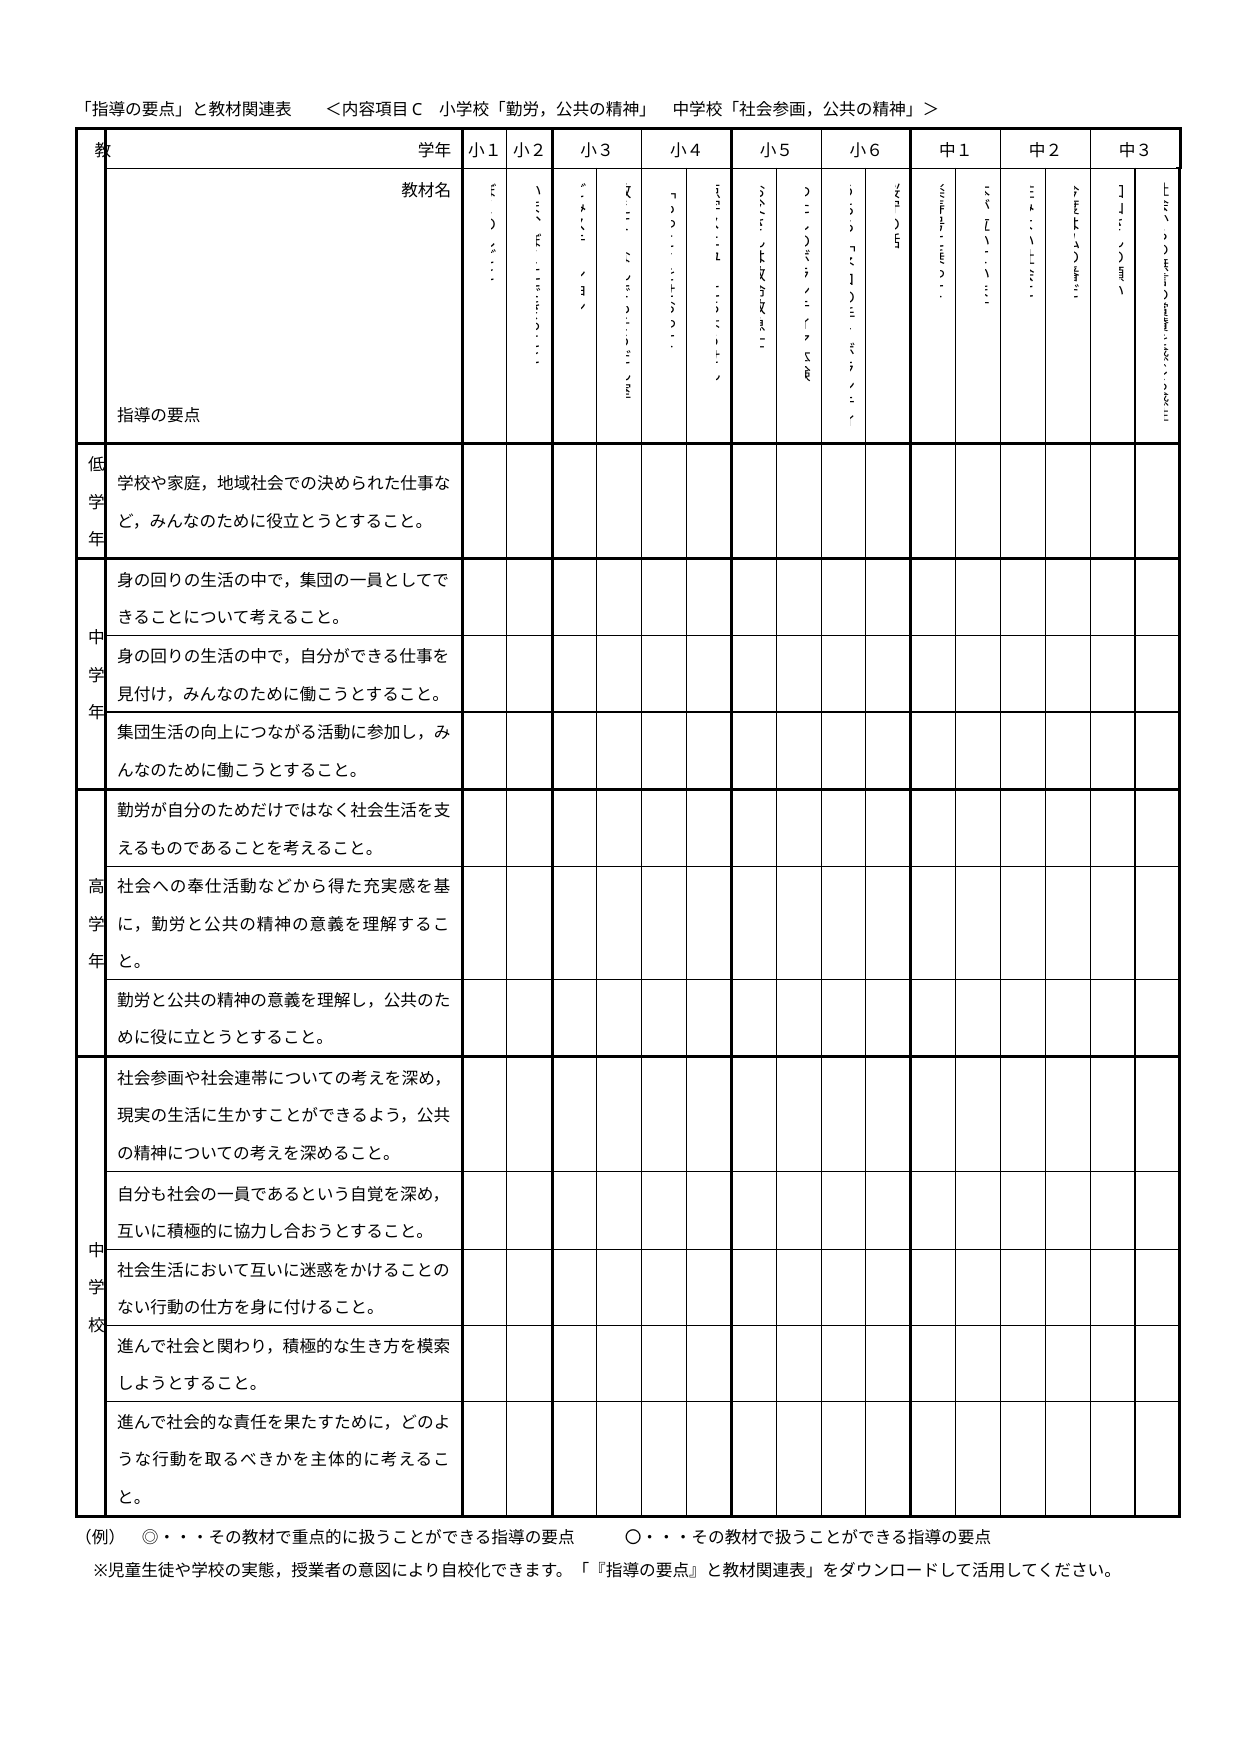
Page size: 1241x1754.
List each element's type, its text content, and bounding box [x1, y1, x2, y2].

table_cell [912, 1250, 955, 1325]
table_cell [822, 713, 865, 787]
table_cell [1136, 636, 1178, 711]
table_cell [687, 445, 730, 557]
table_cell [1091, 636, 1134, 711]
table_cell 教材名 指導の要点 [107, 169, 461, 442]
table_cell 点字メニューにちょうせん [687, 169, 730, 442]
table_cell 中学年 [78, 560, 104, 787]
table_cell [464, 560, 506, 635]
table_header 中２ [1001, 130, 1090, 168]
table_cell [1136, 1058, 1178, 1171]
table_cell [733, 791, 776, 866]
table_cell [597, 1326, 641, 1401]
table_cell [956, 1326, 1000, 1401]
table_cell [1091, 867, 1134, 979]
table_cell [597, 1058, 641, 1171]
table_cell [1001, 560, 1045, 635]
table_cell [866, 1172, 909, 1249]
table_cell [866, 560, 909, 635]
table_cell [507, 1402, 551, 1514]
table_cell [866, 1402, 909, 1514]
table_header 小４ [642, 130, 730, 168]
table_cell [464, 1250, 506, 1325]
table_cell 桜守の話 [866, 169, 909, 442]
table_cell 中 学 校 [78, 1058, 104, 1514]
table_cell [777, 980, 821, 1055]
table_cell [597, 980, 641, 1055]
table_cell [956, 1402, 1000, 1514]
table_cell [912, 791, 955, 866]
table_cell うちら「ネコの手」ボランティア [822, 169, 865, 442]
table_cell [642, 867, 686, 979]
table_cell [554, 1250, 596, 1325]
table_cell 社会参画や社会連帯についての考えを深め，現実の生活に生かすことができるよう，公共の精神についての考えを深めること。 [107, 1058, 461, 1171]
table_cell [1001, 791, 1045, 866]
table_cell 本が泣いています [956, 169, 1000, 442]
table_cell 身の回りの生活の中で，集団の一員としてできることについて考えること。 [107, 560, 461, 635]
table_cell [554, 1058, 596, 1171]
table_cell [1091, 713, 1134, 787]
table_header 中１ [912, 130, 1000, 168]
table_cell [1046, 1172, 1090, 1249]
table_cell 自分も社会の一員であるという自覚を深め，互いに積極的に協力し合おうとすること。 [107, 1172, 461, 1249]
table_cell [777, 867, 821, 979]
table_cell [597, 713, 641, 787]
table_cell [1091, 1172, 1134, 1249]
table_cell [1001, 1326, 1045, 1401]
table_cell [733, 1326, 776, 1401]
table_cell [687, 560, 730, 635]
table_cell 「もっこ」をせおって [642, 169, 686, 442]
table_cell [822, 1058, 865, 1171]
table_cell [1046, 636, 1090, 711]
table_cell [464, 636, 506, 711]
table_cell [822, 1250, 865, 1325]
table_cell [597, 445, 641, 557]
table_cell [642, 1172, 686, 1249]
table_cell [822, 791, 865, 866]
table_cell [464, 445, 506, 557]
table_cell [912, 560, 955, 635]
table_cell [1091, 1250, 1134, 1325]
table_cell [464, 1172, 506, 1249]
table_cell [956, 1250, 1000, 1325]
table_cell [597, 636, 641, 711]
table_cell [1046, 713, 1090, 787]
text （例） ◎・・・その教材で重点的に扱うことができる指導の要点 〇・・・その教材で扱うことができる指導の要点 [75, 1518, 1165, 1555]
table_cell [822, 980, 865, 1055]
table_cell [1136, 980, 1178, 1055]
table_cell [597, 1402, 641, 1514]
table_cell [733, 1402, 776, 1514]
table_cell [464, 1058, 506, 1171]
table_cell [777, 713, 821, 787]
table_cell [733, 1172, 776, 1249]
table_cell [822, 1326, 865, 1401]
table_cell 社会生活において互いに迷惑をかけることのない行動の仕方を身に付けること。 [107, 1250, 461, 1325]
table_cell [1046, 791, 1090, 866]
table_cell [642, 1402, 686, 1514]
table_cell [866, 636, 909, 711]
table_cell [777, 1172, 821, 1249]
table_cell [777, 560, 821, 635]
table_cell 集団生活の向上につながる活動に参加し，みんなのために働こうとすること。 [107, 713, 461, 787]
table_cell わたしのボランティア体験 [777, 169, 821, 442]
table_cell [777, 1250, 821, 1325]
table_cell [912, 713, 955, 787]
table_cell [777, 636, 821, 711]
table_cell [687, 1172, 730, 1249]
table_cell [1001, 445, 1045, 557]
table_cell 加山さんの願い [1091, 169, 1134, 442]
table_cell [956, 1172, 1000, 1249]
table_cell [1001, 867, 1045, 979]
table_cell [554, 1402, 596, 1514]
table_cell [1136, 1172, 1178, 1249]
table_cell [1136, 445, 1178, 557]
table_cell [642, 1250, 686, 1325]
table_cell [956, 713, 1000, 787]
table_cell [822, 636, 865, 711]
table_cell [687, 713, 730, 787]
table_cell 勤労と公共の精神の意義を理解し，公共のために役に立とうとすること。 [107, 980, 461, 1055]
table_cell [866, 791, 909, 866]
table_cell [1046, 980, 1090, 1055]
table_cell [912, 1172, 955, 1249]
table_cell [1091, 1058, 1134, 1171]
table_cell 学校や家庭，地域社会での決められた仕事など，みんなのために役立とうとすること。 [107, 445, 461, 557]
table_cell [956, 867, 1000, 979]
table_cell [1136, 560, 1178, 635]
table_cell [507, 980, 551, 1055]
table_cell [733, 636, 776, 711]
table_cell [1091, 560, 1134, 635]
table_cell [597, 1172, 641, 1249]
table_cell 進んで社会と関わり，積極的な生き方を模索しようとすること。 [107, 1326, 461, 1401]
table_cell [1091, 791, 1134, 866]
table_cell [642, 791, 686, 866]
table_cell [1001, 1402, 1045, 1514]
table_cell [1001, 636, 1045, 711]
table_cell [687, 1250, 730, 1325]
table_cell [956, 560, 1000, 635]
table_cell [507, 1058, 551, 1171]
table_cell 勤労が自分のためだけではなく社会生活を支えるものであることを考えること。 [107, 791, 461, 866]
table_cell [733, 560, 776, 635]
table_cell [956, 445, 1000, 557]
table_cell [507, 713, 551, 787]
table_cell [733, 867, 776, 979]
table_cell [912, 445, 955, 557]
table_cell [507, 867, 551, 979]
table_cell [866, 980, 909, 1055]
table_cell [554, 980, 596, 1055]
table_cell [597, 791, 641, 866]
table_cell [822, 1172, 865, 1249]
table_cell [1046, 1058, 1090, 1171]
table_cell [733, 713, 776, 787]
table_cell [1136, 713, 1178, 787]
table_cell [733, 445, 776, 557]
table_cell 住みよい社会に [1001, 169, 1045, 442]
table_cell [733, 1058, 776, 1171]
table_cell [822, 445, 865, 557]
table_cell [866, 867, 909, 979]
table_cell 今度は私の番だ [1046, 169, 1090, 442]
table_cell [1091, 445, 1134, 557]
table_cell [464, 791, 506, 866]
table_cell [1046, 445, 1090, 557]
table_cell 社会からの無言の賞賛を感じる感性 [1136, 169, 1178, 442]
table_cell [956, 636, 1000, 711]
table_cell 高学年 [78, 791, 104, 1055]
table_cell お父さんは救命救急士 [733, 169, 776, 442]
table_cell [1136, 1326, 1178, 1401]
table_cell [464, 713, 506, 787]
table_cell [554, 713, 596, 787]
table_header 教 [78, 130, 104, 442]
table_cell [554, 1326, 596, 1401]
table_cell [642, 1058, 686, 1171]
table_cell [1046, 1402, 1090, 1514]
table_cell [554, 560, 596, 635]
table_cell [956, 980, 1000, 1055]
table_cell [642, 713, 686, 787]
table_cell [464, 867, 506, 979]
table_cell [597, 560, 641, 635]
table_cell [822, 560, 865, 635]
table_cell [507, 791, 551, 866]
table_cell [642, 980, 686, 1055]
table_cell [777, 445, 821, 557]
table_cell 社会への奉仕活動などから得た充実感を基に，勤労と公共の精神の意義を理解すること。 [107, 867, 461, 979]
table_cell [822, 1402, 865, 1514]
table_cell [733, 1250, 776, 1325]
table_cell [912, 1402, 955, 1514]
table_cell いま、ぼくにできること [507, 169, 551, 442]
table_cell [1136, 1250, 1178, 1325]
table_cell [1046, 1250, 1090, 1325]
text 「指導の要点」と教材関連表 ＜内容項目C 小学校「勤労，公共の精神」 中学校「社会参画，公共の精神」＞ [75, 89, 1165, 127]
table_cell [642, 560, 686, 635]
table_cell [912, 1058, 955, 1171]
table_header 小３ [554, 130, 641, 168]
table_cell [554, 867, 596, 979]
table_cell 教えて！なんでもそうだん室 [597, 169, 641, 442]
table_cell [777, 1326, 821, 1401]
table_cell [912, 867, 955, 979]
table_header 小５ [733, 130, 821, 168]
table_cell [912, 636, 955, 711]
table_cell [507, 1172, 551, 1249]
table_cell [1136, 1402, 1178, 1514]
table_cell [687, 867, 730, 979]
table_cell [866, 1326, 909, 1401]
table_cell [687, 1326, 730, 1401]
table_cell 進んで社会的な責任を果たすために，どのような行動を取るべきかを主体的に考えること。 [107, 1402, 461, 1514]
table_cell [642, 445, 686, 557]
table_header 小２ [507, 130, 551, 168]
table_cell 楽寿号に乗って [912, 169, 955, 442]
table_cell [1046, 560, 1090, 635]
table_cell 低学年 [78, 445, 104, 557]
table_cell [733, 980, 776, 1055]
table_cell [956, 791, 1000, 866]
table_cell [507, 1250, 551, 1325]
table_cell [464, 1402, 506, 1514]
table_cell [866, 1250, 909, 1325]
table_cell [777, 1058, 821, 1171]
table_cell [956, 1058, 1000, 1171]
table_cell [1136, 791, 1178, 866]
table_cell [1001, 1058, 1045, 1171]
table_cell [507, 636, 551, 711]
table_cell [687, 791, 730, 866]
table_header 中３ [1091, 130, 1179, 168]
table_cell [687, 1402, 730, 1514]
table_cell [1001, 713, 1045, 787]
table_cell [554, 791, 596, 866]
table_cell [822, 867, 865, 979]
table_cell [464, 980, 506, 1055]
table_cell [554, 1172, 596, 1249]
table_cell [866, 1058, 909, 1171]
table_header 学年 [107, 130, 461, 168]
table_cell [597, 867, 641, 979]
table_cell [642, 636, 686, 711]
table_header 小６ [822, 130, 909, 168]
table_cell [554, 636, 596, 711]
table_cell [687, 1058, 730, 1171]
table_cell [912, 980, 955, 1055]
table_cell [597, 1250, 641, 1325]
table_cell [687, 636, 730, 711]
table_cell [777, 791, 821, 866]
table_cell [1001, 980, 1045, 1055]
table_cell [1091, 980, 1134, 1055]
table_cell ごみステーション [554, 169, 596, 442]
table_cell [554, 445, 596, 557]
table_cell [507, 445, 551, 557]
table_cell [1001, 1172, 1045, 1249]
table_cell [866, 713, 909, 787]
table_cell [642, 1326, 686, 1401]
table_cell [507, 560, 551, 635]
table_cell [912, 1326, 955, 1401]
table_cell [1136, 867, 1178, 979]
table_cell [1046, 1326, 1090, 1401]
table_header 小１ [464, 130, 506, 168]
table_cell [1046, 867, 1090, 979]
table_cell [687, 980, 730, 1055]
table_cell ぼくのしごと [464, 169, 506, 442]
table_cell [777, 1402, 821, 1514]
table_cell [866, 445, 909, 557]
table_cell [1091, 1326, 1134, 1401]
table_cell 身の回りの生活の中で，自分ができる仕事を見付け，みんなのために働こうとすること。 [107, 636, 461, 711]
table_cell [1001, 1250, 1045, 1325]
table_cell [1091, 1402, 1134, 1514]
table_cell [464, 1326, 506, 1401]
table_cell [507, 1326, 551, 1401]
